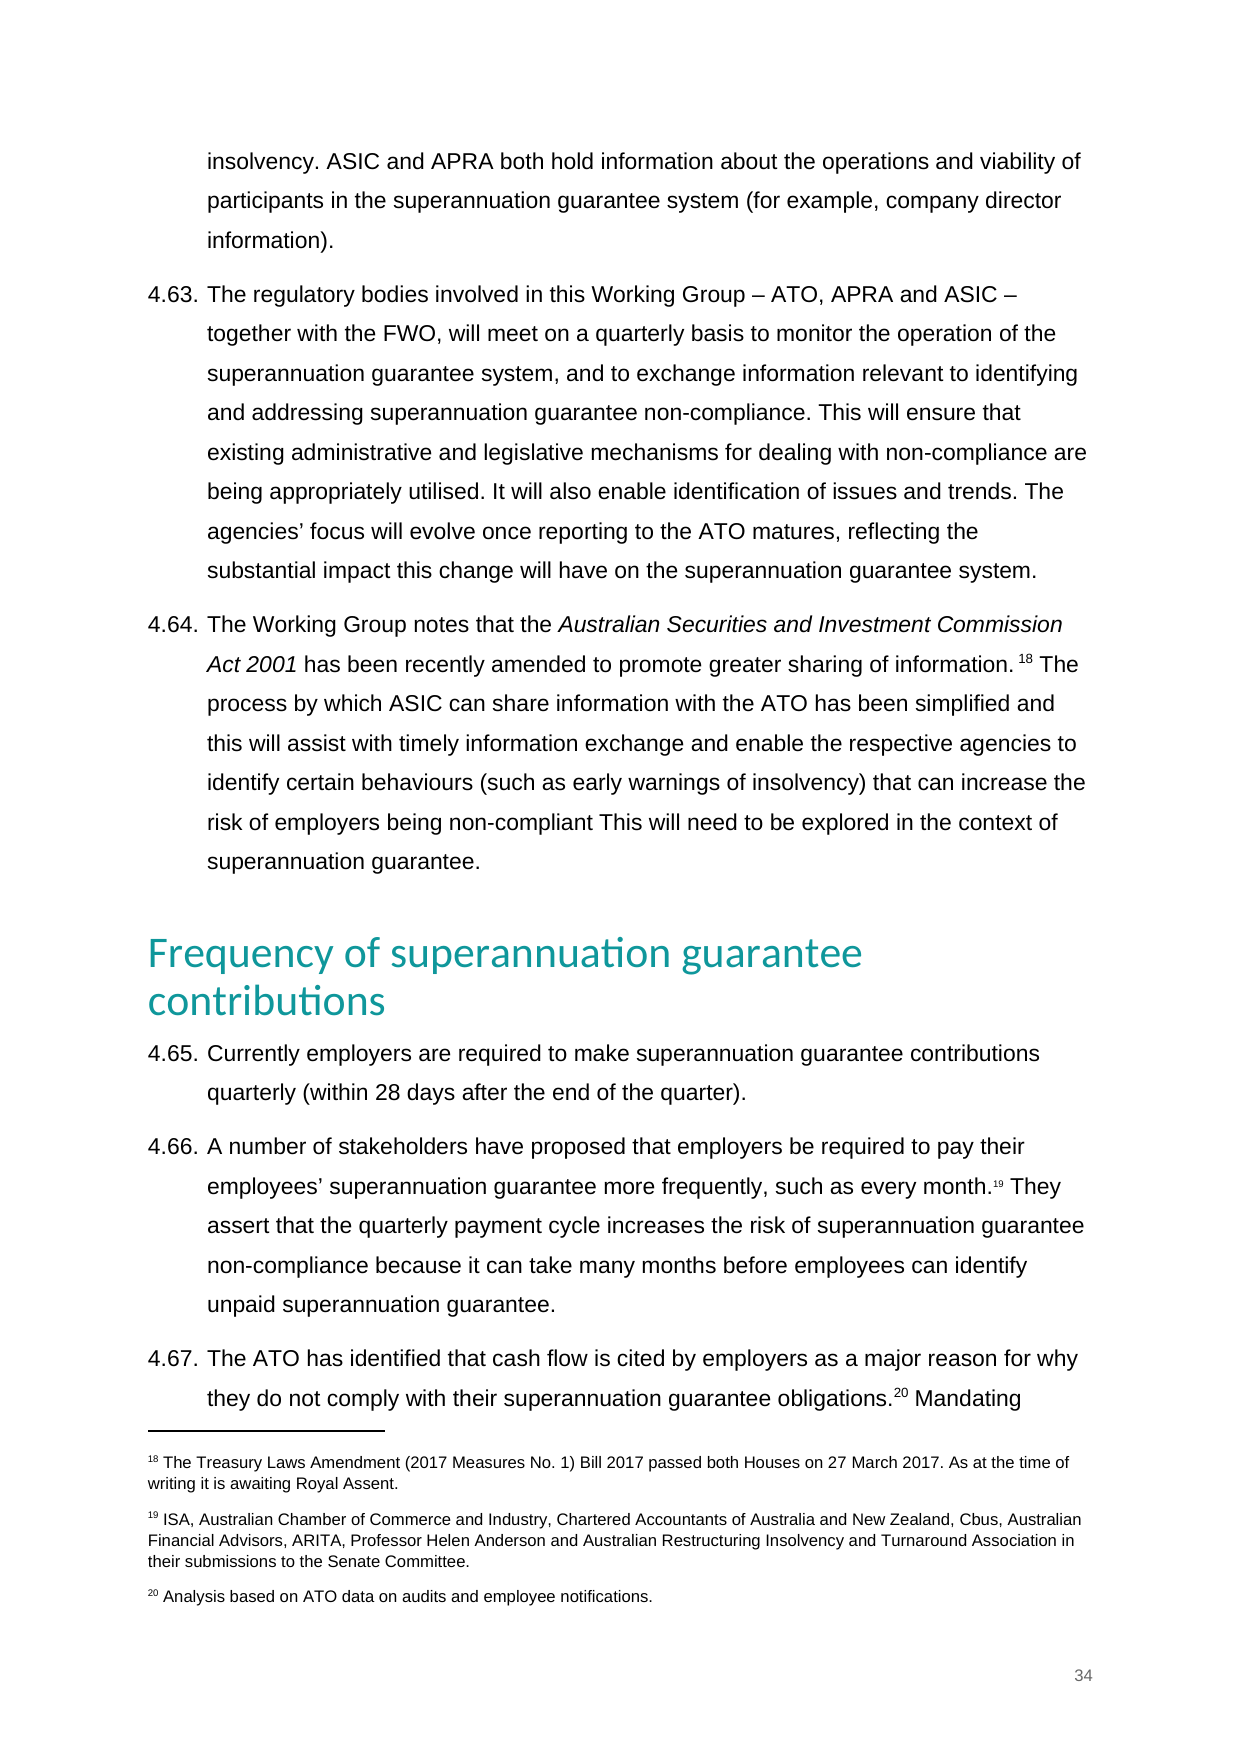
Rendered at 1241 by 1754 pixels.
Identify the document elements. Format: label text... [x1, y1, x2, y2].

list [148, 1345, 1092, 1411]
list The Working Group notes that the Australian Securities and Investment Commission Act 2001 has been recently amended to promote greater sharing of information. The process by which ASIC can share information with the ATO has been simplified and this will assist with timely information exchange and enable the respective agencies to identify certain behaviours (such as early warnings of insolvency) that can increase the risk of employers being non-compliant This will need to be explored in the context of superannuation guarantee. [148, 611, 1092, 874]
list The regulatory bodies involved in this Working Group – ATO, APRA and ASIC – together with the FWO, will meet on a quarterly basis to monitor the operation of the superannuation guarantee system, and to exchange information relevant to identifying and addressing superannuation guarantee non-compliance. This will ensure that existing administrative and legislative mechanisms for dealing with non-compliance are being appropriately utilised. It will also enable identification of issues and trends. The agencies’ focus will evolve once reporting to the ATO matures, reflecting the substantial impact this change will have on the superannuation guarantee system. [148, 281, 1092, 583]
subtitle Frequency of superannuation guarantee contributions [148, 929, 1092, 1025]
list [148, 148, 1092, 253]
list Currently employers are required to make superannuation guarantee contributions quarterly (within 28 days after the end of the quarter). [148, 1039, 1092, 1105]
list A number of stakeholders have proposed that employers be required to pay their employees’ superannuation guarantee more frequently, such as every month. They assert that the quarterly payment cycle increases the risk of superannuation guarantee non-compliance because it can take many months before employees can identify unpaid superannuation guarantee. [148, 1133, 1092, 1317]
